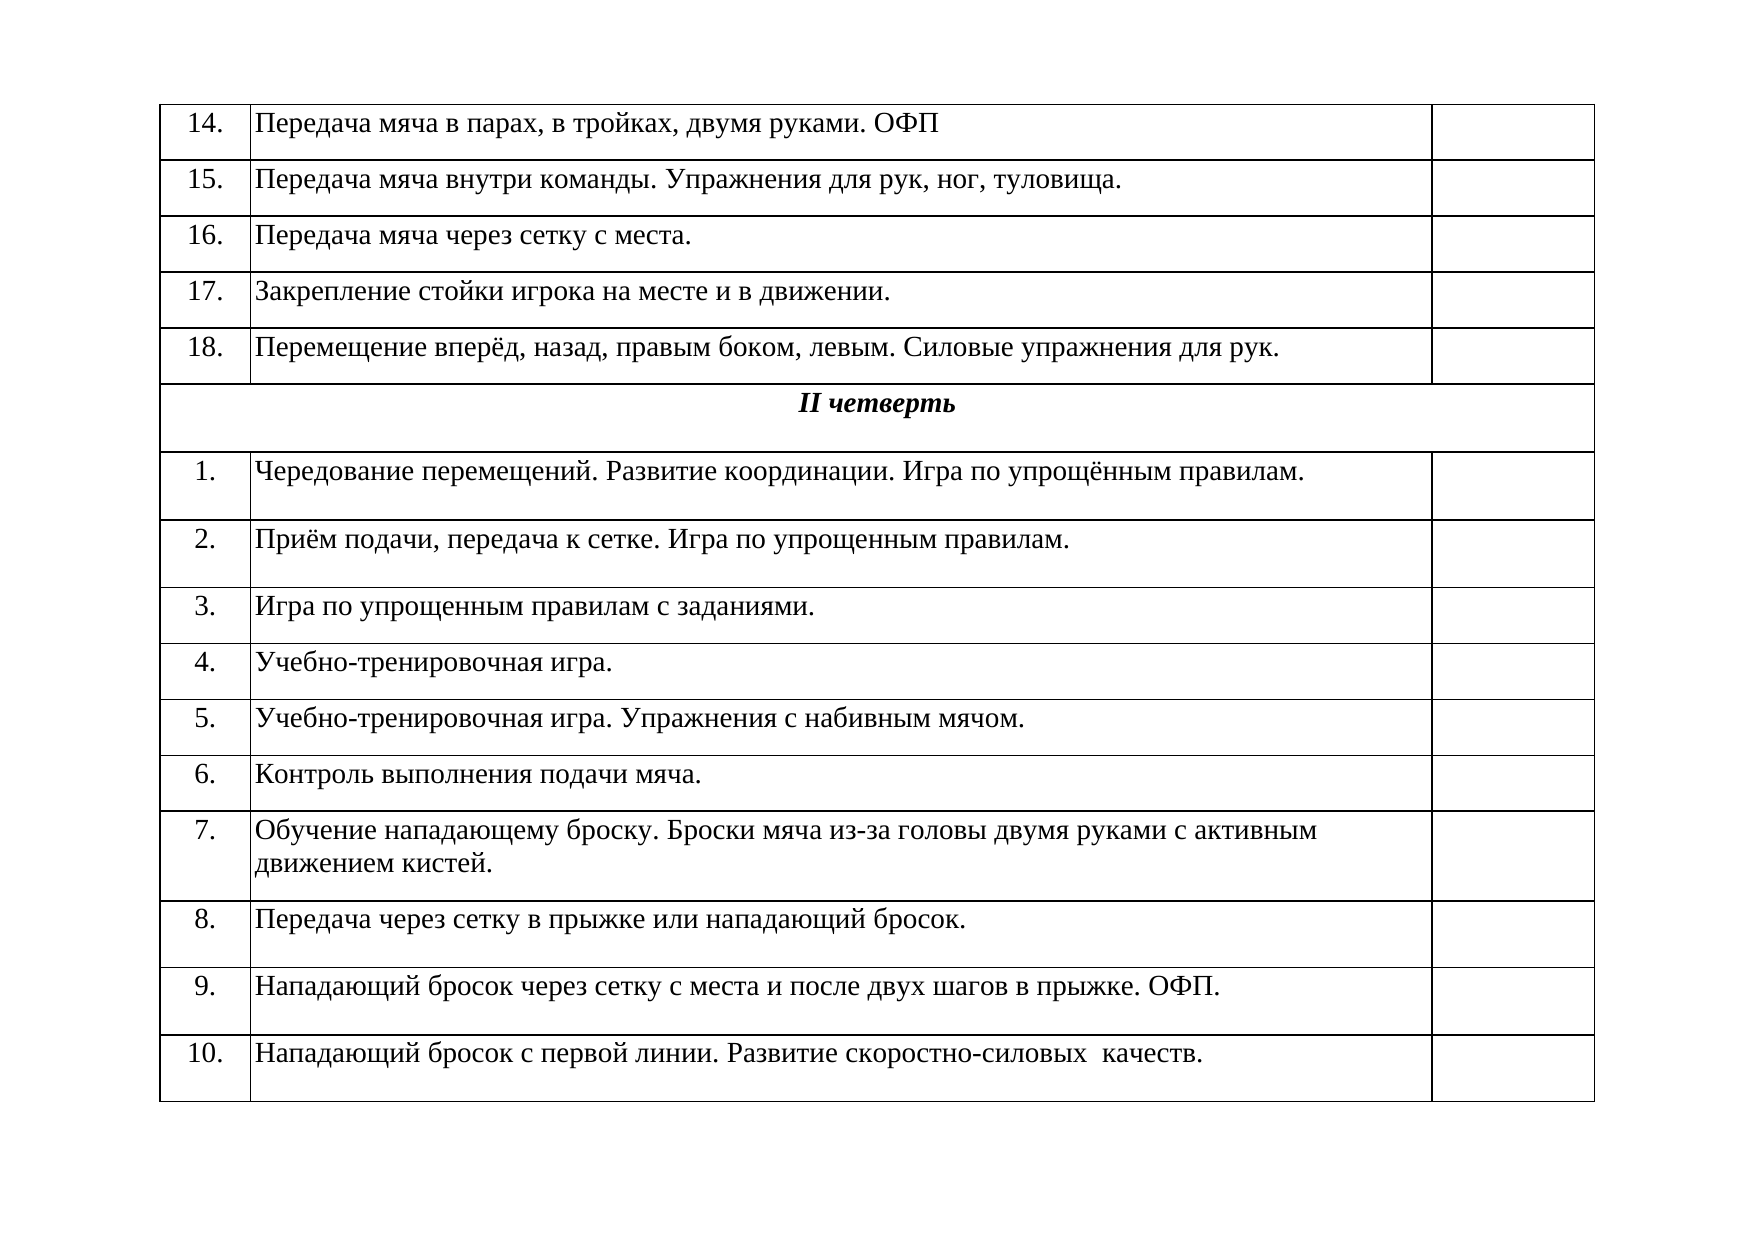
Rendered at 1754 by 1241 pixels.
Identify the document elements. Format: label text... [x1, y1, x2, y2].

table_cell 5. [161, 700, 250, 754]
table_cell [1433, 161, 1594, 215]
table_cell [1433, 812, 1594, 900]
table_cell Обучение нападающему броску. Броски мяча из-за головы двумя руками с активным движением кистей. [251, 812, 1431, 900]
table_cell 7. [161, 812, 250, 900]
table_cell 17. [161, 273, 250, 327]
table_cell 1. [161, 453, 250, 519]
table_cell 6. [161, 756, 250, 810]
table_cell Передача мяча внутри команды. Упражнения для рук, ног, туловища. [251, 161, 1431, 215]
table_cell 9. [161, 968, 250, 1034]
table_cell II четверть [161, 385, 1594, 451]
table_cell 3. [161, 588, 250, 643]
table_cell 8. [161, 902, 250, 967]
table_cell Учебно-тренировочная игра. Упражнения с набивным мячом. [251, 700, 1431, 754]
table_cell Нападающий бросок через сетку с места и после двух шагов в прыжке. ОФП. [251, 968, 1431, 1034]
table_cell Приём подачи, передача к сетке. Игра по упрощенным правилам. [251, 521, 1431, 587]
table_cell [1433, 700, 1594, 754]
table_cell Перемещение вперёд, назад, правым боком, левым. Силовые упражнения для рук. [251, 329, 1431, 383]
table_cell 4. [161, 644, 250, 698]
table_cell Контроль выполнения подачи мяча. [251, 756, 1431, 810]
table_cell 18. [161, 329, 250, 383]
table_cell Передача мяча через сетку с места. [251, 217, 1431, 271]
table_cell Передача мяча в парах, в тройках, двумя руками. ОФП [251, 105, 1431, 159]
table_cell [1433, 644, 1594, 698]
table_cell [1433, 756, 1594, 810]
table_cell [1433, 521, 1594, 587]
table_cell Учебно-тренировочная игра. [251, 644, 1431, 698]
table_cell 14. [161, 105, 250, 159]
table_cell Закрепление стойки игрока на месте и в движении. [251, 273, 1431, 327]
table_cell [1433, 329, 1594, 383]
table_cell [1433, 105, 1594, 159]
table_cell [1433, 453, 1594, 519]
table_cell 16. [161, 217, 250, 271]
table_cell Передача через сетку в прыжке или нападающий бросок. [251, 902, 1431, 967]
table_cell [1433, 588, 1594, 643]
table_cell [1433, 902, 1594, 967]
table_cell 15. [161, 161, 250, 215]
table_cell Игра по упрощенным правилам с заданиями. [251, 588, 1431, 643]
table_cell Нападающий бросок с первой линии. Развитие скоростно-силовых качеств. [251, 1036, 1431, 1101]
table_cell [1433, 273, 1594, 327]
table_cell 2. [161, 521, 250, 587]
table_cell [1433, 968, 1594, 1034]
table_cell [1433, 217, 1594, 271]
table_cell [1433, 1036, 1594, 1101]
table_cell Чередование перемещений. Развитие координации. Игра по упрощённым правилам. [251, 453, 1431, 519]
table_cell 10. [161, 1036, 250, 1101]
